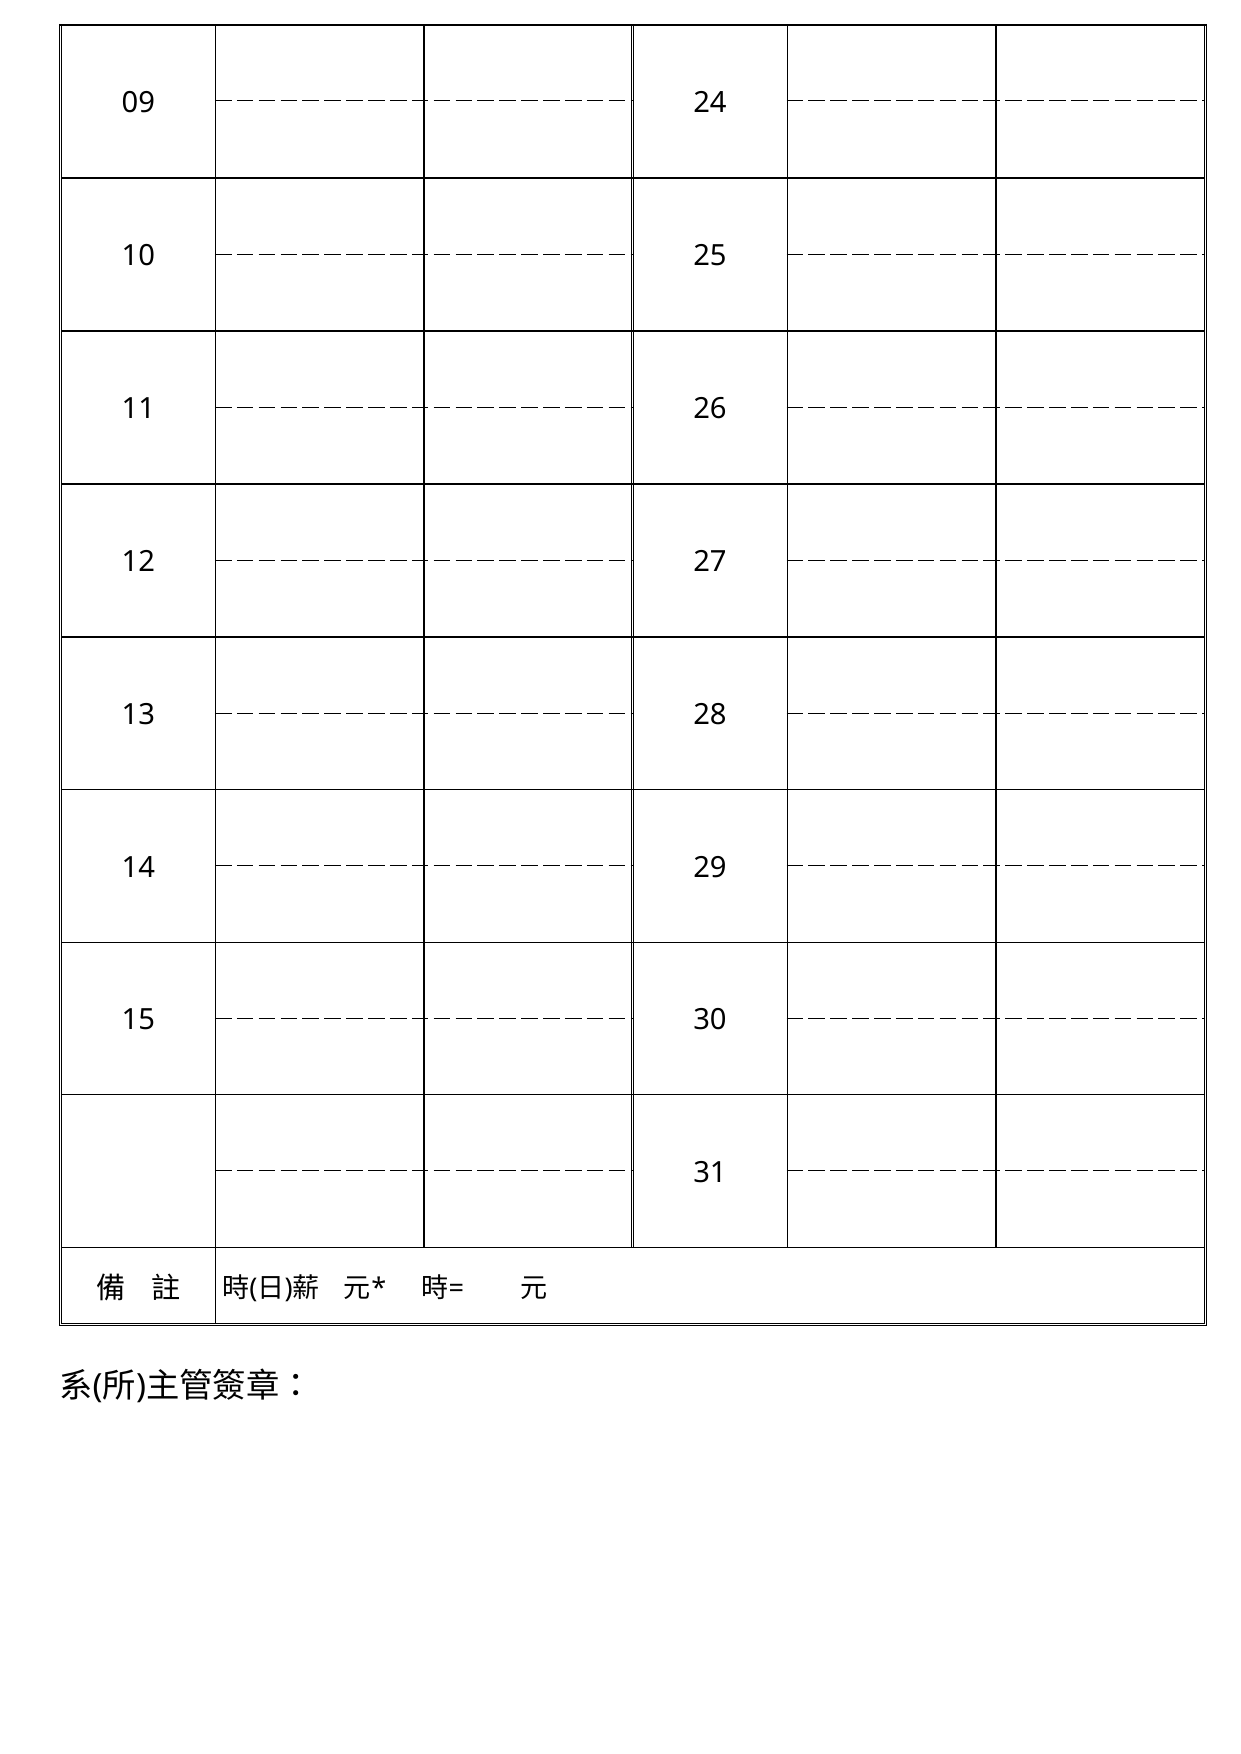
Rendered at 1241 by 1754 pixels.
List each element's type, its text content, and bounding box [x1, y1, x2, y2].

table_cell [425, 1018, 631, 1094]
table_cell 12 [62, 485, 215, 636]
table_cell [425, 332, 631, 407]
table_cell [216, 254, 423, 330]
table_cell [997, 638, 1204, 712]
table_cell 31 [634, 1095, 787, 1247]
table_cell [788, 713, 995, 789]
table_cell 11 [62, 332, 215, 483]
table_cell 備 註 [62, 1248, 215, 1323]
table_cell [788, 865, 995, 942]
table_cell [425, 560, 631, 636]
table_cell 10 [62, 179, 215, 330]
table_cell [216, 407, 423, 483]
table_cell [216, 790, 423, 865]
table_cell [788, 1018, 995, 1094]
table_cell [425, 943, 631, 1018]
table_cell [62, 1095, 215, 1247]
table_cell 25 [634, 179, 787, 330]
table_cell 29 [634, 790, 787, 942]
table_cell [425, 26, 631, 100]
table_cell 時(日)薪 元* 時= 元 [216, 1248, 1204, 1323]
table_cell 24 [634, 26, 787, 177]
table_cell [216, 179, 423, 253]
table_cell [788, 100, 995, 177]
table_cell [216, 713, 423, 789]
table_cell 14 [62, 790, 215, 942]
text 系(所)主管簽章： [59, 1345, 1181, 1420]
table_cell [216, 1018, 423, 1094]
table_cell [788, 1170, 995, 1247]
table_cell [425, 865, 631, 942]
table_cell [788, 943, 995, 1018]
table_cell [216, 865, 423, 942]
table_cell [216, 100, 423, 177]
table_cell [997, 179, 1204, 253]
table_cell [997, 1170, 1204, 1247]
table_cell [788, 790, 995, 865]
table_cell [788, 407, 995, 483]
table_cell [425, 254, 631, 330]
table_cell [216, 332, 423, 407]
table_cell [788, 560, 995, 636]
table_cell [425, 638, 631, 712]
table_cell [216, 26, 423, 100]
table_cell [997, 1095, 1204, 1170]
table_cell [997, 865, 1204, 942]
table_cell [997, 407, 1204, 483]
table_cell [997, 332, 1204, 407]
table_cell [788, 254, 995, 330]
table_cell 09 [62, 26, 215, 177]
table_cell [997, 790, 1204, 865]
table_cell [997, 713, 1204, 789]
table_cell [425, 485, 631, 560]
table_cell [216, 1170, 423, 1247]
table_cell [425, 100, 631, 177]
table_cell [997, 943, 1204, 1018]
table_cell 30 [634, 943, 787, 1094]
table_cell 27 [634, 485, 787, 636]
table_cell 13 [62, 638, 215, 789]
table_cell [425, 713, 631, 789]
table_cell 15 [62, 943, 215, 1094]
table_cell [216, 560, 423, 636]
table_cell [788, 638, 995, 712]
table_cell [425, 407, 631, 483]
table_cell [216, 943, 423, 1018]
table_cell [997, 560, 1204, 636]
table_cell [425, 1095, 631, 1170]
table_cell [997, 1018, 1204, 1094]
table_cell [425, 179, 631, 253]
table_cell [997, 254, 1204, 330]
table_cell [997, 100, 1204, 177]
table_cell [216, 485, 423, 560]
table_cell [216, 1095, 423, 1170]
table_cell [425, 1170, 631, 1247]
table_cell [997, 26, 1204, 100]
table_cell [216, 638, 423, 712]
table_cell 26 [634, 332, 787, 483]
table_cell [788, 332, 995, 407]
table_cell [997, 485, 1204, 560]
table_cell [788, 485, 995, 560]
table_cell [788, 179, 995, 253]
table_cell [788, 1095, 995, 1170]
table_cell [788, 26, 995, 100]
table_cell [425, 790, 631, 865]
table_cell 28 [634, 638, 787, 789]
